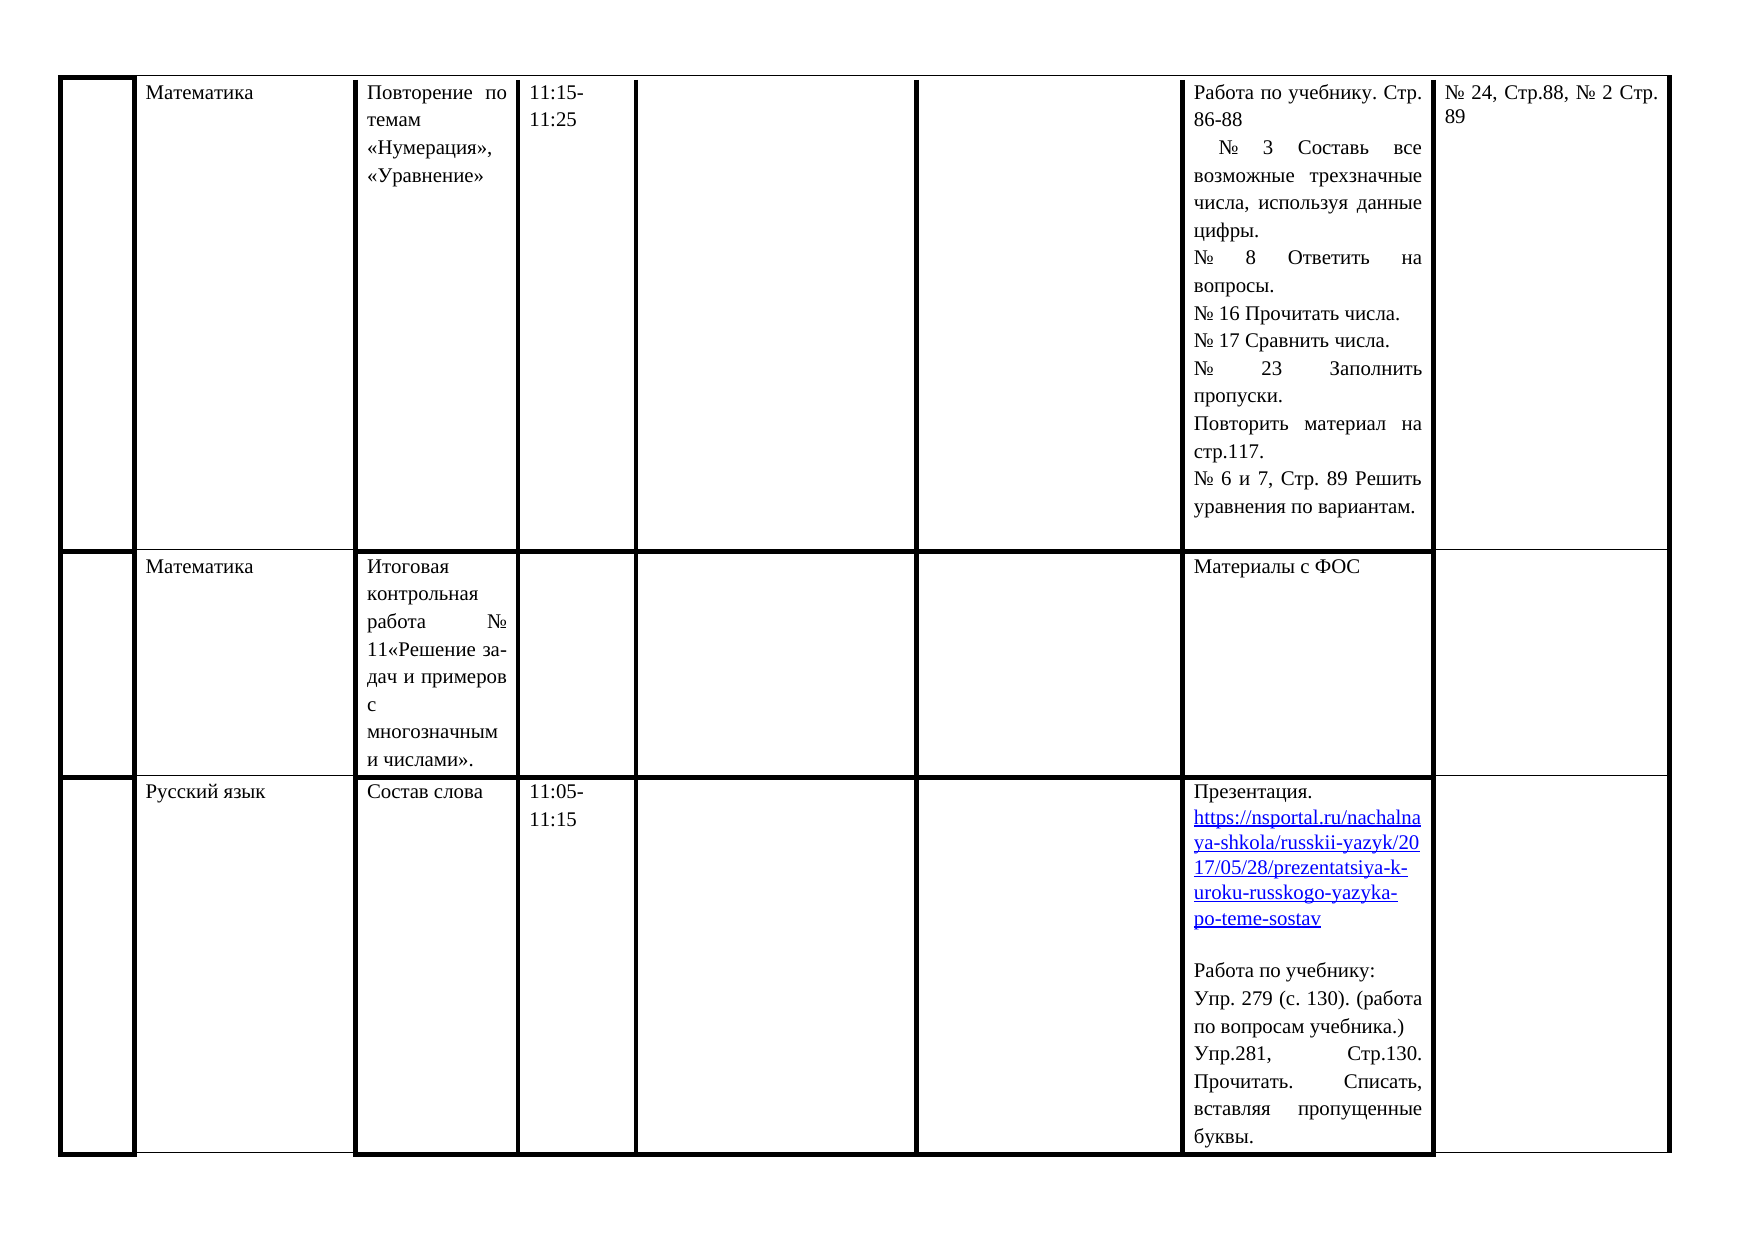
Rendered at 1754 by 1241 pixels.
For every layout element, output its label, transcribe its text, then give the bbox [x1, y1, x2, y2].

table_cell [1436, 550, 1667, 775]
table_cell Математика [137, 550, 353, 775]
table_cell ВТ [63, 80, 132, 549]
table_cell Итоговая контрольная работа № 11«Решение за-дач и примеров с многозначными числами». [358, 554, 516, 775]
table_cell [636, 76, 917, 549]
table_cell [638, 554, 914, 775]
table_cell № 24, Стр.88, № 2 Стр. 89 [1433, 76, 1667, 549]
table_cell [1185, 780, 1431, 1152]
table_cell Повторение по темам «Нумерация», «Уравнение» [356, 76, 518, 549]
table_cell Материалы с ФОС [1185, 554, 1431, 775]
table_cell [917, 76, 1182, 549]
table_cell Русский язык [137, 776, 353, 1152]
table_cell Состав слова [358, 780, 516, 1152]
table_cell [63, 780, 132, 1152]
table_cell 11:15-11:25 [518, 76, 636, 549]
table_cell [919, 554, 1180, 775]
table_cell [63, 554, 132, 775]
table_cell Математика [137, 76, 356, 549]
table_cell Работа по учебнику. Стр. 86-88 № 3 Составь все возможные трехзначные числа, используя данные цифры. № 8 Ответить на вопросы. № 16 Прочитать числа. № 17 Сравнить числа. № 23 Заполнить пропуски. Повторить материал на стр.117. № 6 и 7, Стр. 89 Решить уравнения по вариантам. [1183, 76, 1433, 549]
table_cell [919, 780, 1180, 1152]
table_cell [520, 554, 634, 775]
table_cell [638, 780, 914, 1152]
table_cell [1436, 776, 1667, 1152]
table_cell 11:05-11:15 [520, 780, 634, 1152]
